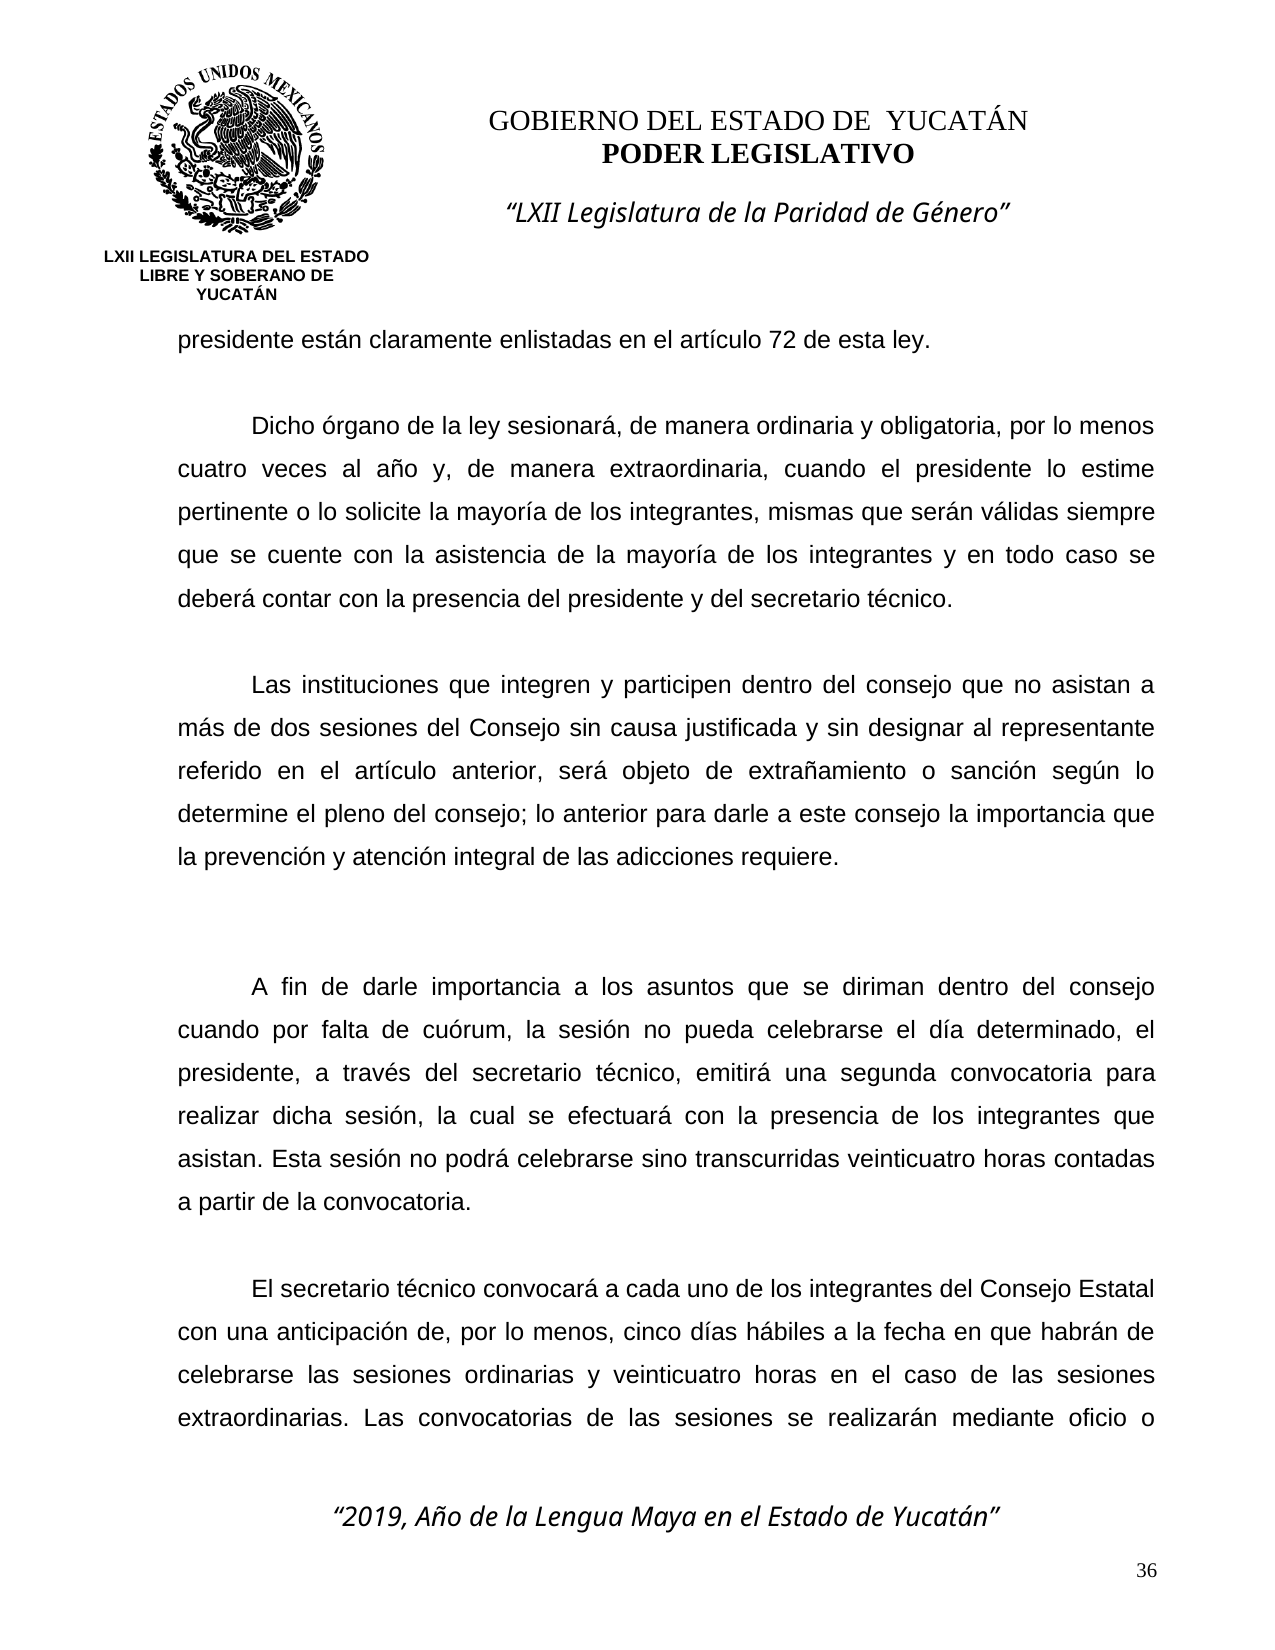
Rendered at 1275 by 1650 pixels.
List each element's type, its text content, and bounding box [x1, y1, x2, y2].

text Las instituciones que integren y participen dentro del consejo que no asistan a más de dos sesiones del Consejo sin causa justificada y sin designar al representante referido en el artículo anterior, será objeto de extrañamiento o sanción según lo determine el pleno del consejo; lo anterior para darle a este consejo la importancia que la prevención y atención integral de las adicciones requiere. [177, 670, 1157, 871]
text A fin de darle importancia a los asuntos que se diriman dentro del consejo cuando por falta de cuórum, la sesión no pueda celebrarse el día determinado, el presidente, a través del secretario técnico, emitirá una segunda convocatoria para realizar dicha sesión, la cual se efectuará con la presencia de los integrantes que asistan. Esta sesión no podrá celebrarse sino transcurridas veinticuatro horas contadas a partir de la convocatoria. [177, 972, 1157, 1216]
picture [105, 23, 367, 275]
text Dicho órgano de la ley sesionará, de manera ordinaria y obligatoria, por lo menos cuatro veces al año y, de manera extraordinaria, cuando el presidente lo estime pertinente o lo solicite la mayoría de los integrantes, mismas que serán válidas siempre que se cuente con la asistencia de la mayoría de los integrantes y en todo caso se deberá contar con la presencia del presidente y del secretario técnico. [177, 411, 1157, 612]
